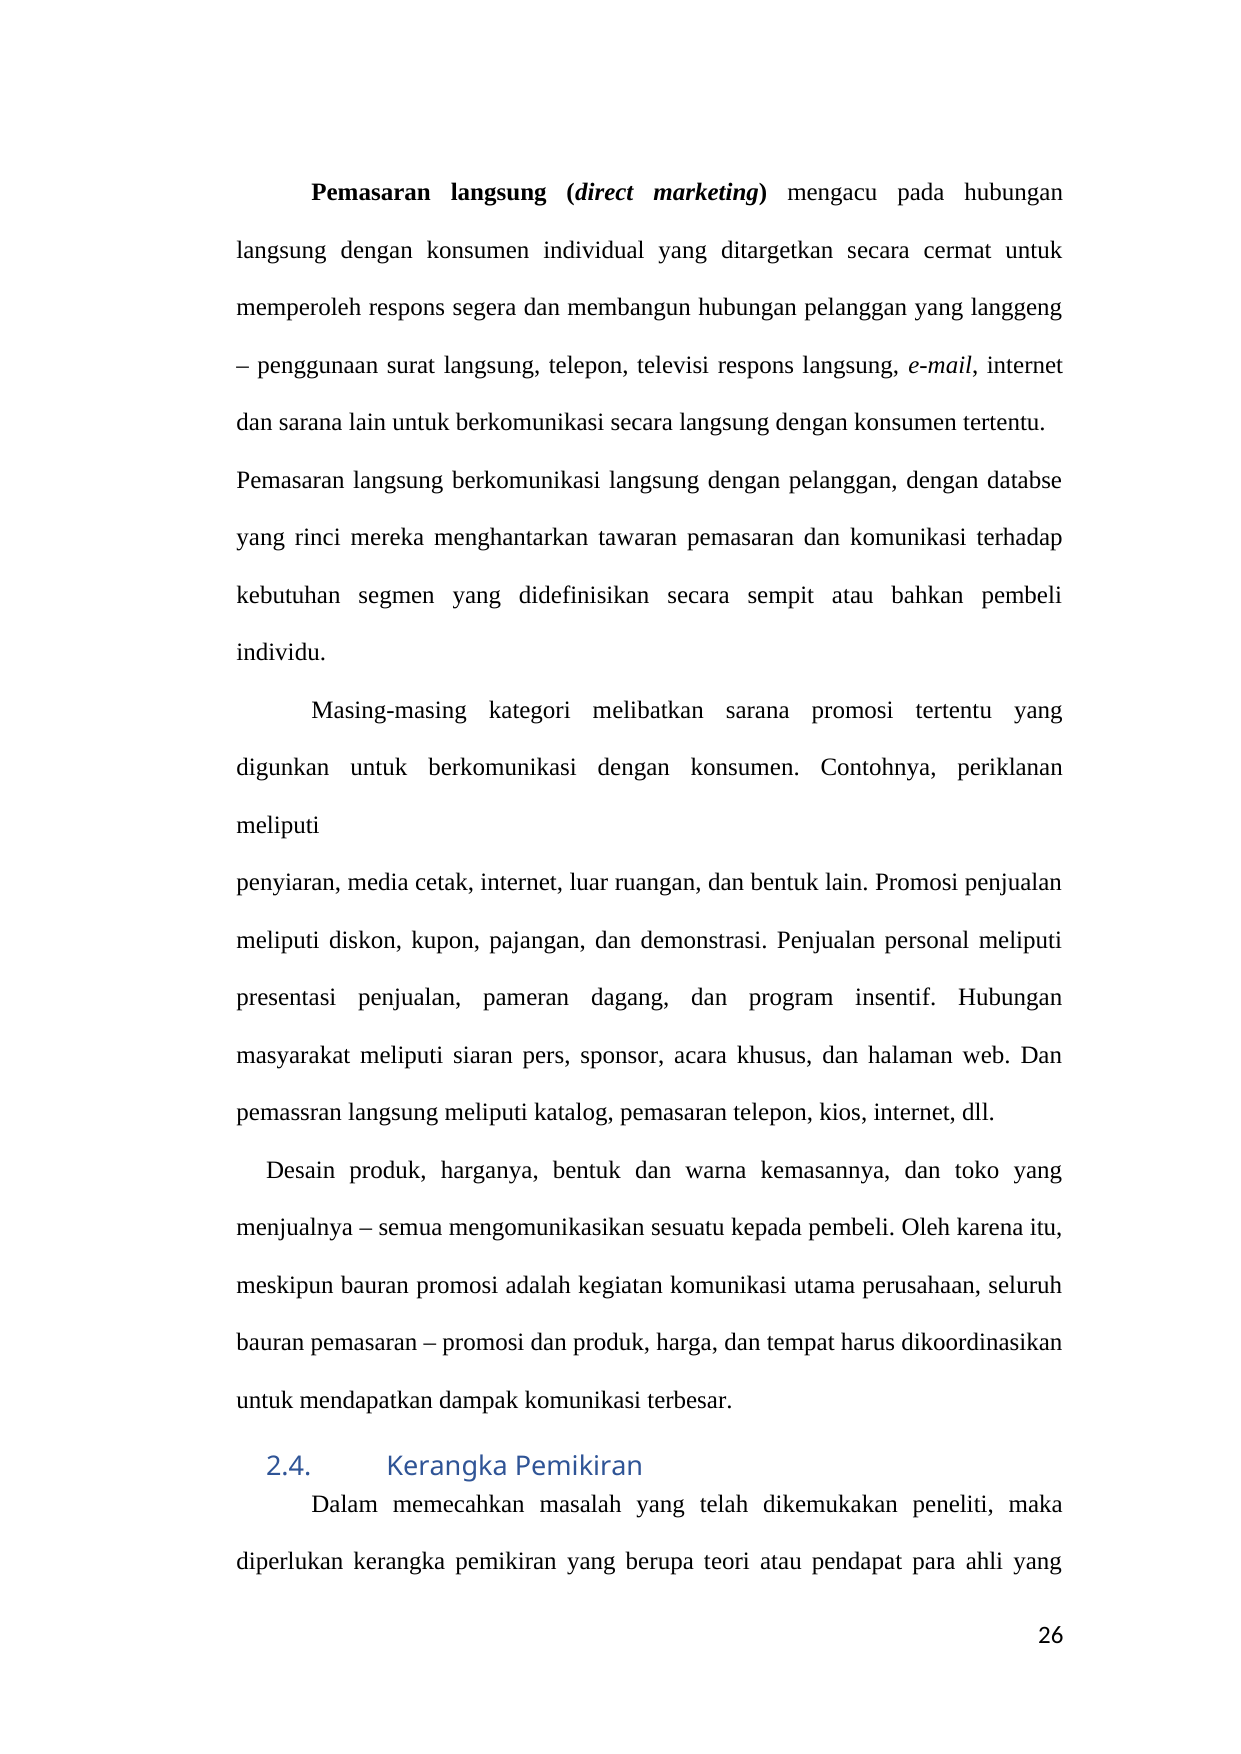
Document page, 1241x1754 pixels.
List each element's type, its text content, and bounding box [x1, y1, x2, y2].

text Desain produk, harganya, bentuk dan warna kemasannya, dan toko yang menjualnya – semua mengomunikasikan sesuatu kepada pembeli. Oleh karena itu, meskipun bauran promosi adalah kegiatan komunikasi utama perusahaan, seluruh bauran pemasaran – promosi dan produk, harga, dan tempat harus dikoordinasikan untuk mendapatkan dampak komunikasi terbesar. [236, 1155, 1063, 1413]
text Masing-masing kategori melibatkan sarana promosi tertentu yang digunkan untuk berkomunikasi dengan konsumen. Contohnya, periklanan meliputi [236, 695, 1063, 838]
text Pemasaran langsung (direct marketing) mengacu pada hubungan langsung dengan konsumen individual yang ditargetkan secara cermat untuk memperoleh respons segera dan membangun hubungan pelanggan yang langgeng – penggunaan surat langsung, telepon, televisi respons langsung, e-mail, internet dan sarana lain untuk berkomunikasi secara langsung dengan konsumen tertentu. [236, 177, 1063, 436]
subtitle 2.4. Kerangka Pemikiran [236, 1446, 1063, 1483]
text penyiaran, media cetak, internet, luar ruangan, dan bentuk lain. Promosi penjualan meliputi diskon, kupon, pajangan, dan demonstrasi. Penjualan personal meliputi presentasi penjualan, pameran dagang, dan program insentif. Hubungan masyarakat meliputi siaran pers, sponsor, acara khusus, dan halaman web. Dan pemassran langsung meliputi katalog, pemasaran telepon, kios, internet, dll. [236, 867, 1063, 1126]
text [236, 1489, 1063, 1575]
text Pemasaran langsung berkomunikasi langsung dengan pelanggan, dengan databse yang rinci mereka menghantarkan tawaran pemasaran dan komunikasi terhadap kebutuhan segmen yang didefinisikan secara sempit atau bahkan pembeli individu. [236, 465, 1063, 666]
